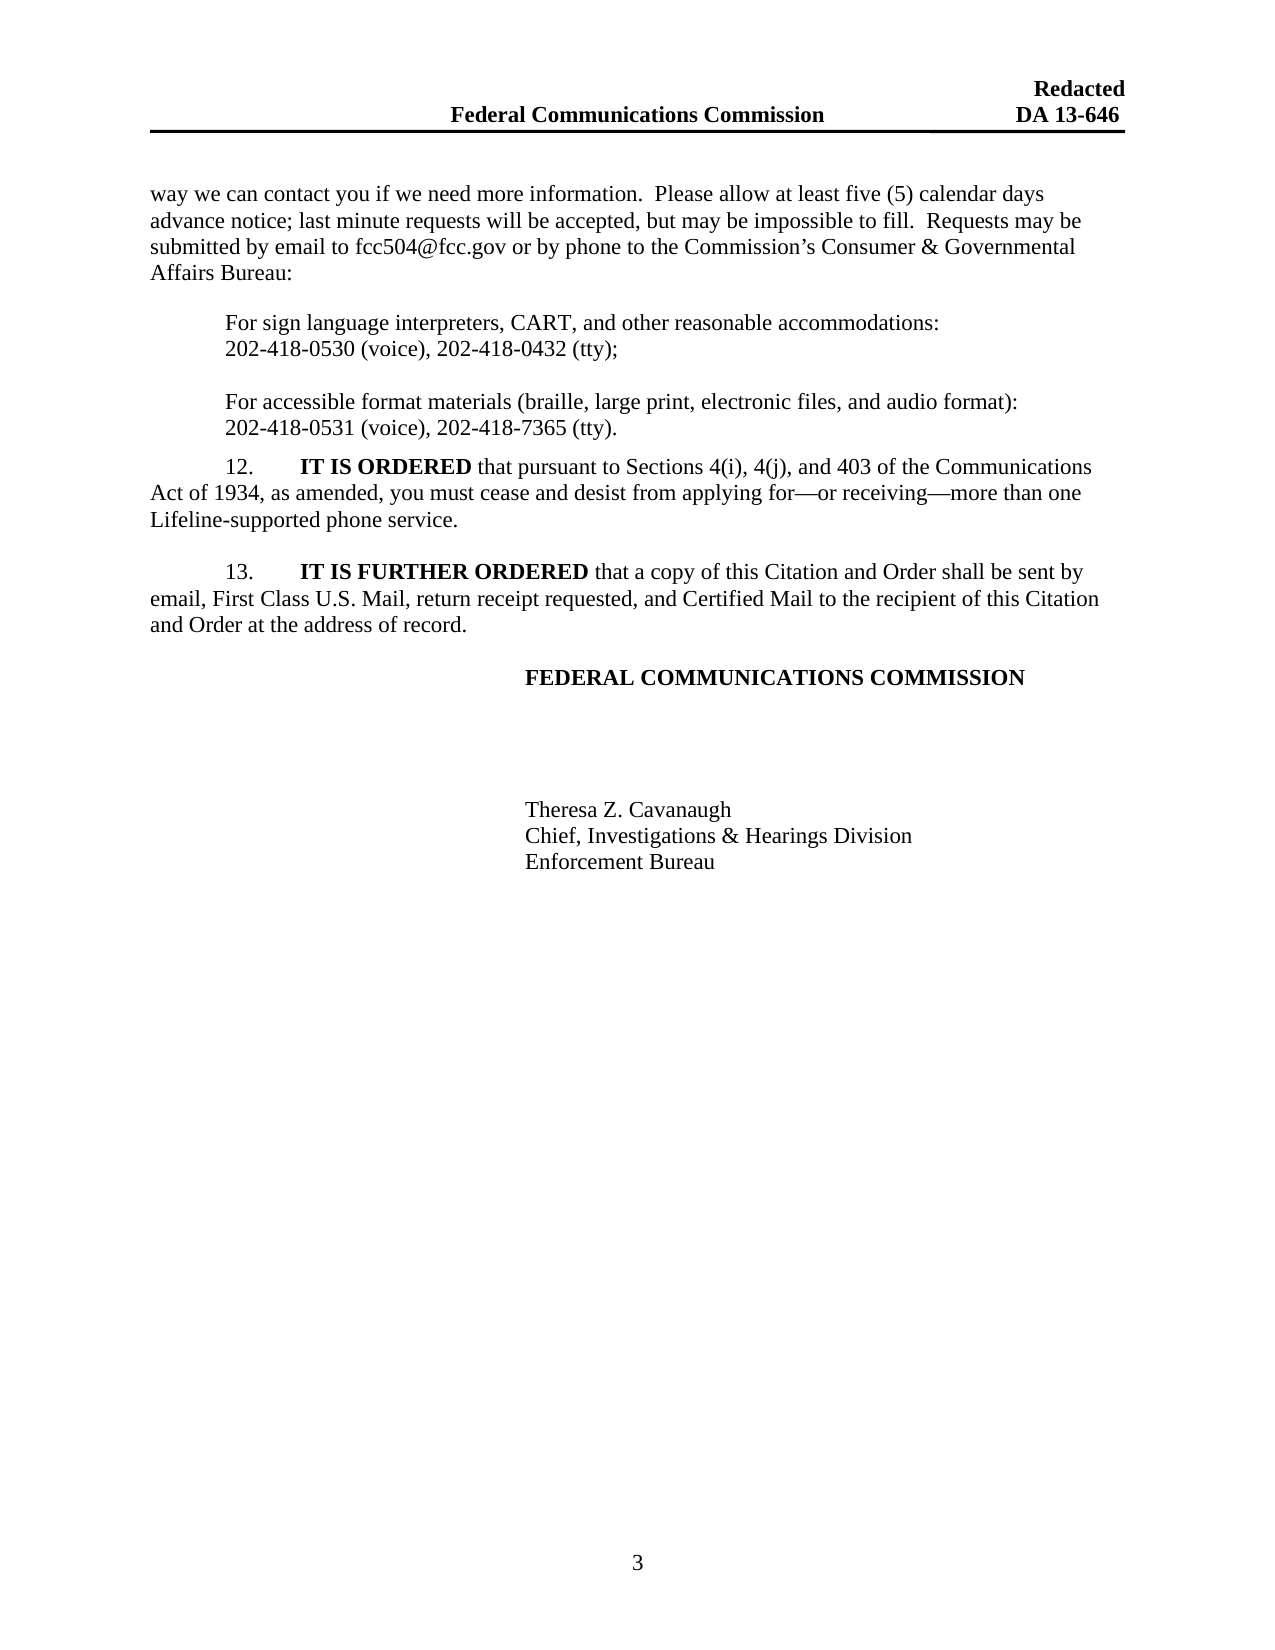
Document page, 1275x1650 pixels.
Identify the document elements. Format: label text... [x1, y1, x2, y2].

list Theresa Z. Cavanaugh [225, 796, 1125, 822]
text For accessible format materials (braille, large print, electronic files, and audio format): [150, 388, 1125, 414]
text IT IS FURTHER ORDERED that a copy of this Citation and Order shall be sent by email, First Class U.S. Mail, return receipt requested, and Certified Mail to the recipient of this Citation and Order at the address of record. [150, 558, 1125, 637]
text For sign language interpreters, CART, and other reasonable accommodations: [150, 309, 1125, 335]
list 202-418-0531 (voice), 202-418-7365 (tty). [150, 414, 1125, 441]
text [150, 180, 1125, 286]
text FEDERAL COMMUNICATIONS COMMISSION [525, 664, 1125, 690]
text Chief, Investigations & Hearings Division [225, 822, 1125, 848]
text IT IS ORDERED that pursuant to Sections 4(i), 4(j), and 403 of the Communications Act of 1934, as amended, you must cease and desist from applying for—or receiving—more than one Lifeline-supported phone service. [150, 453, 1125, 532]
text Enforcement Bureau [225, 848, 1125, 875]
text 202-418-0530 (voice), 202-418-0432 (tty); [150, 335, 1125, 361]
